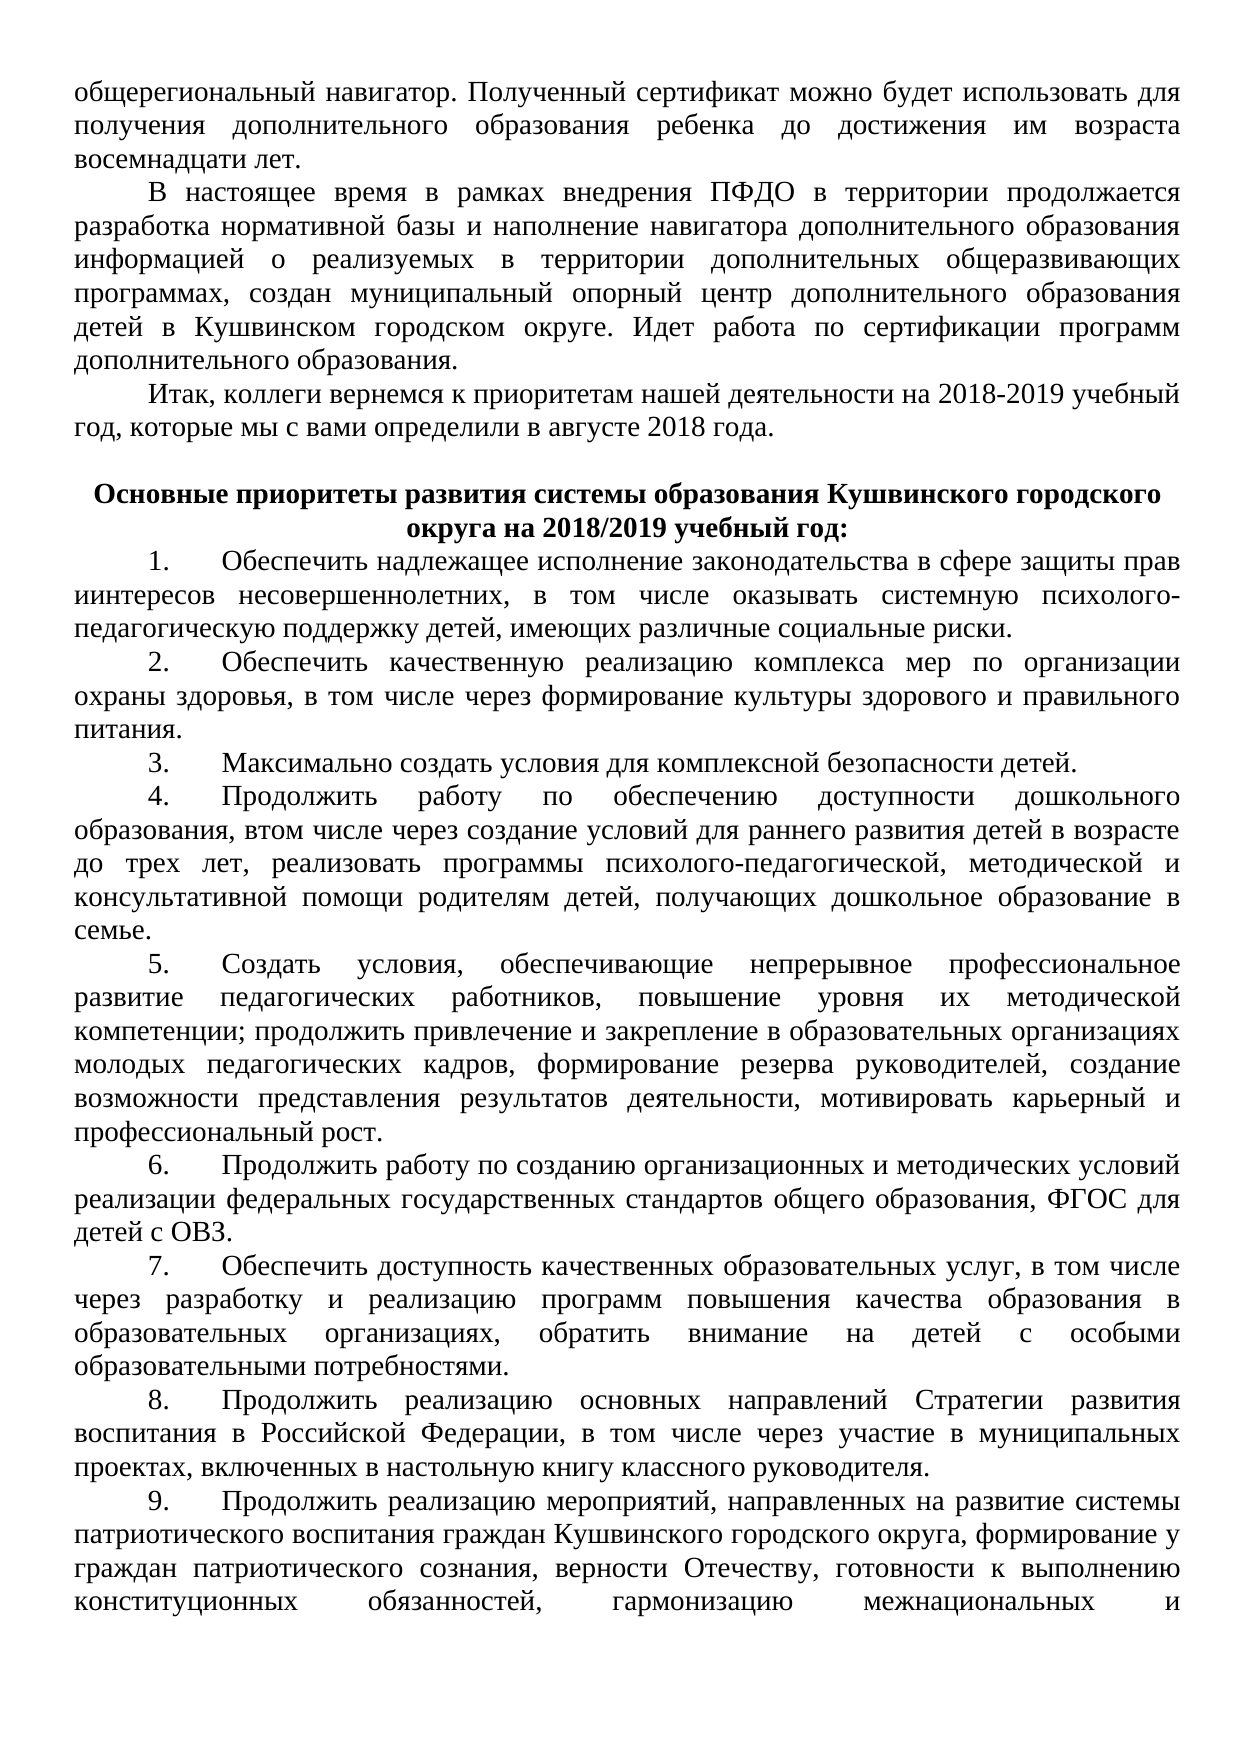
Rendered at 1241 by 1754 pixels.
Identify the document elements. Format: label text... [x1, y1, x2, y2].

list Продолжить работу по обеспечению доступности дошкольного образования, втом числе через создание условий для раннего развития детей в возрасте до трех лет, реализовать программы психолого-педагогической, методической и консультативной помощи родителям детей, получающих дошкольное образование в семье. [74, 778, 1181, 946]
text Основные приоритеты развития системы образования Кушвинского городского округа на 2018/2019 учебный год: [74, 476, 1181, 543]
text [74, 74, 1181, 174]
list Максимально создать условия для комплексной безопасности детей. [74, 745, 1181, 778]
list Обеспечить доступность качественных образовательных услуг, в том числе через разработку и реализацию программ повышения качества образования в образовательных организациях, обратить внимание на детей с особыми образовательными потребностями. [74, 1248, 1181, 1382]
list Создать условия, обеспечивающие непрерывное профессиональное развитие педагогических работников, повышение уровня их методической компетенции; продолжить привлечение и закрепление в образовательных организациях молодых педагогических кадров, формирование резерва руководителей, создание возможности представления результатов деятельности, мотивировать карьерный и профессиональный рост. [74, 946, 1181, 1147]
list Обеспечить качественную реализацию комплекса мер по организации охраны здоровья, в том числе через формирование культуры здорового и правильного питания. [74, 644, 1181, 745]
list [74, 1483, 1181, 1617]
list Продолжить работу по созданию организационных и методических условий реализации федеральных государственных стандартов общего образования, ФГОС для детей с ОВЗ. [74, 1147, 1181, 1248]
text Итак, коллеги вернемся к приоритетам нашей деятельности на 2018-2019 учебный год, которые мы с вами определили в августе 2018 года. [74, 376, 1181, 443]
list Обеспечить надлежащее исполнение законодательства в сфере защиты прав иинтересов несовершеннолетних, в том числе оказывать системную психолого-педагогическую поддержку детей, имеющих различные социальные риски. [74, 543, 1181, 644]
list Продолжить реализацию основных направлений Стратегии развития воспитания в Российской Федерации, в том числе через участие в муниципальных проектах, включенных в настольную книгу классного руководителя. [74, 1382, 1181, 1483]
text В настоящее время в рамках внедрения ПФДО в территории продолжается разработка нормативной базы и наполнение навигатора дополнительного образования информацией о реализуемых в территории дополнительных общеразвивающих программах, создан муниципальный опорный центр дополнительного образования детей в Кушвинском городском округе. Идет работа по сертификации программ дополнительного образования. [74, 174, 1181, 376]
